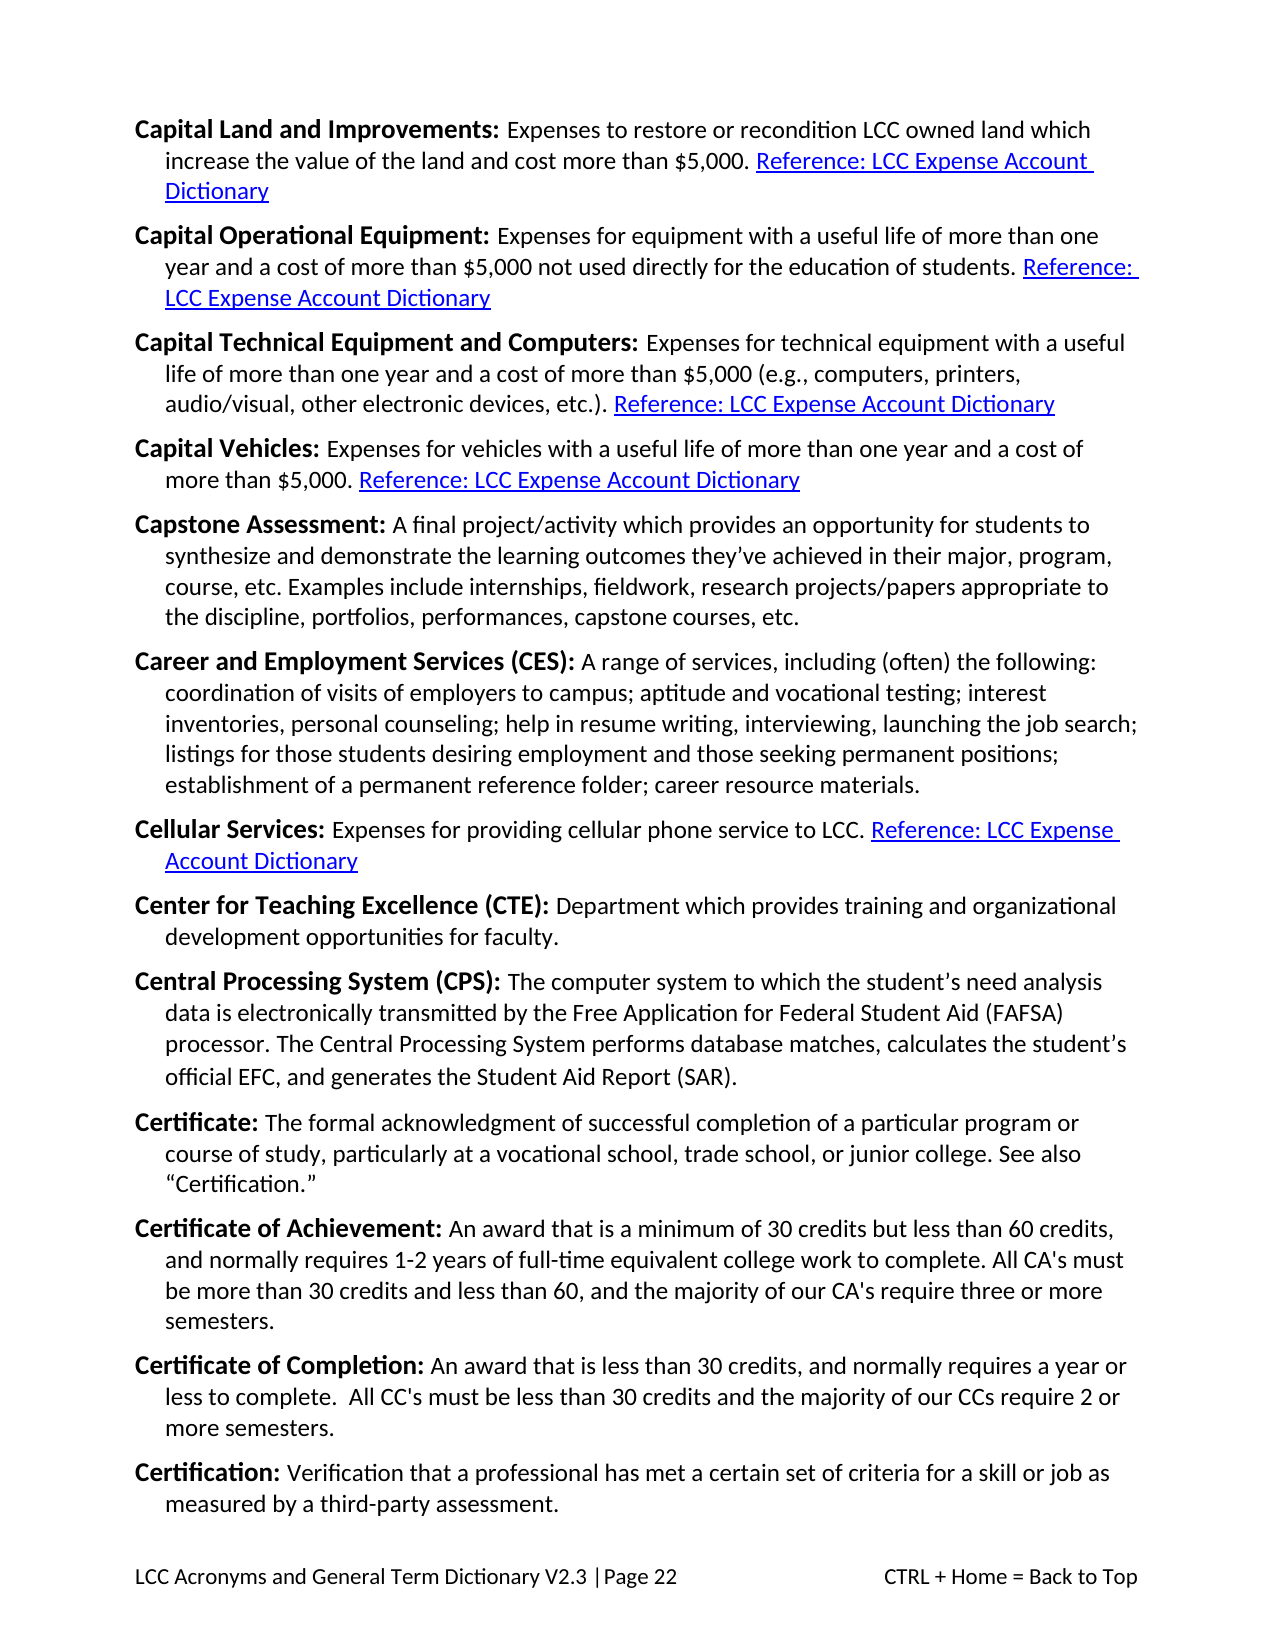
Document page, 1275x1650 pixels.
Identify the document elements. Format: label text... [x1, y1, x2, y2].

text Capital Land and Improvements: Expenses to restore or recondition LCC owned land which increase the value of the land and cost more than $5,000. Reference: LCC Expense Account Dictionary [135, 112, 1140, 206]
text Capital Technical Equipment and Computers: Expenses for technical equipment with a useful life of more than one year and a cost of more than $5,000 (e.g., computers, printers, audio/visual, other electronic devices, etc.). Reference: LCC Expense Account Dictionary [135, 325, 1140, 419]
text Career and Employment Services (CES): A range of services, including (often) the following: coordination of visits of employers to campus; aptitude and vocational testing; interest inventories, personal counseling; help in resume writing, interviewing, launching the job search; listings for those students desiring employment and those seeking permanent positions; establishment of a permanent reference folder; career resource materials. [135, 644, 1140, 800]
text Central Processing System (CPS): The computer system to which the student’s need analysis data is electronically transmitted by the Free Application for Federal Student Aid (FAFSA) processor. The Central Processing System performs database matches, calculates the student’s official EFC, and generates the Student Aid Report (SAR). [135, 964, 1140, 1092]
text Center for Teaching Excellence (CTE): Department which provides training and organizational development opportunities for faculty. [135, 888, 1140, 952]
text Capital Operational Equipment: Expenses for equipment with a useful life of more than one year and a cost of more than $5,000 not used directly for the education of students. Reference: LCC Expense Account Dictionary [135, 218, 1140, 312]
text Certificate of Completion: An award that is less than 30 credits, and normally requires a year or less to complete. All CC's must be less than 30 credits and the majority of our CCs require 2 or more semesters. [135, 1348, 1140, 1443]
text Certificate of Achievement: An award that is a minimum of 30 credits but less than 60 credits, and normally requires 1-2 years of full-time equivalent college work to complete. All CA's must be more than 30 credits and less than 60, and the majority of our CA's require three or more semesters. [135, 1211, 1140, 1336]
text Certification: Verification that a professional has met a certain set of criteria for a skill or job as measured by a third-party assessment. [135, 1455, 1140, 1519]
text Capital Vehicles: Expenses for vehicles with a useful life of more than one year and a cost of more than $5,000. Reference: LCC Expense Account Dictionary [135, 431, 1140, 495]
text Capstone Assessment: A final project/activity which provides an opportunity for students to synthesize and demonstrate the learning outcomes they’ve achieved in their major, program, course, etc. Examples include internships, fieldwork, research projects/papers appropriate to the discipline, portfolios, performances, capstone courses, etc. [135, 507, 1140, 632]
text Cellular Services: Expenses for providing cellular phone service to LCC. Reference: LCC Expense Account Dictionary [135, 812, 1140, 876]
text Certificate: The formal acknowledgment of successful completion of a particular program or course of study, particularly at a vocational school, trade school, or junior college. See also “Certification.” [135, 1105, 1140, 1199]
